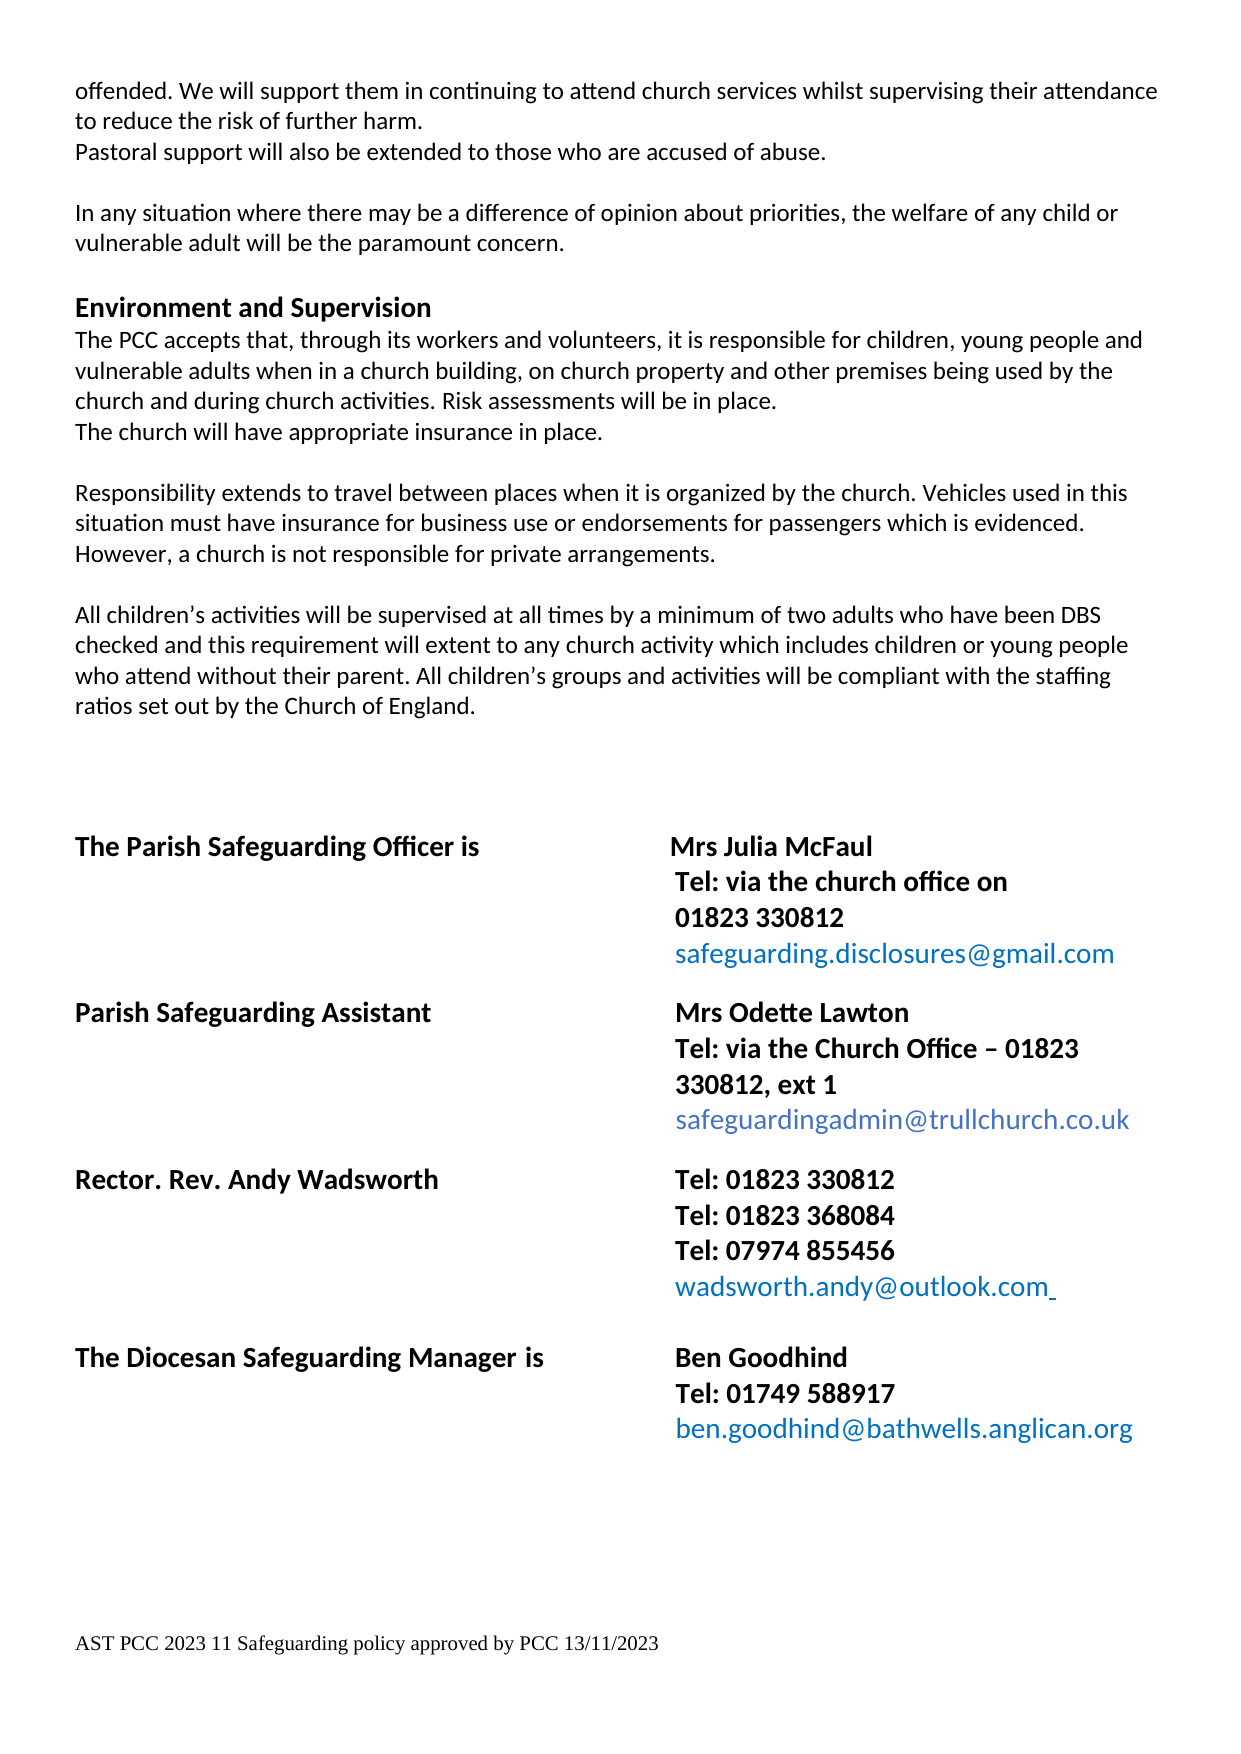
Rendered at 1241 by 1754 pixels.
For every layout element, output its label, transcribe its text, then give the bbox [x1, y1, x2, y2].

text In any situation where there may be a difference of opinion about priorities, the welfare of any child or vulnerable adult will be the paramount concern. [75, 197, 1165, 258]
text safeguarding.disclosures@gmail.com [675, 935, 1165, 970]
text All children’s activities will be supervised at all times by a minimum of two adults who have been DBS checked and this requirement will extent to any church activity which includes children or young people who attend without their parent. All children’s groups and activities will be compliant with the staffing ratios set out by the Church of England. [75, 599, 1165, 721]
text Tel: 07974 855456 wadsworth.andy@outlook.com [675, 1232, 1165, 1303]
text The Parish Safeguarding Officer is Mrs Julia McFaul [75, 828, 1165, 863]
text Responsibility extends to travel between places when it is organized by the church. Vehicles used in this situation must have insurance for business use or endorsements for passengers which is evidenced. However, a church is not responsible for private arrangements. [75, 477, 1165, 568]
text The church will have appropriate insurance in place. [75, 416, 1165, 446]
text 01823 330812 [675, 899, 1165, 935]
text safeguardingadmin@trullchurch.co.uk [75, 1101, 1165, 1137]
text Rector. Rev. Andy Wadsworth Tel: 01823 330812 [75, 1161, 1165, 1197]
text Tel: 01823 368084 [675, 1197, 1165, 1232]
text Tel: via the church office on [675, 863, 1165, 899]
text Pastoral support will also be extended to those who are accused of abuse. [75, 136, 1165, 167]
text Environment and Supervision [75, 289, 1165, 324]
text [75, 75, 1165, 136]
text Parish Safeguarding Assistant Mrs Odette Lawton [75, 994, 1165, 1030]
text ben.goodhind@bathwells.anglican.org [75, 1410, 1165, 1446]
text The PCC accepts that, through its workers and volunteers, it is responsible for children, young people and vulnerable adults when in a church building, on church property and other premises being used by the church and during church activities. Risk assessments will be in place. [75, 324, 1165, 416]
text Tel: 01749 588917 [75, 1375, 1165, 1410]
text Tel: via the Church Office – 01823 330812, ext 1 [675, 1030, 1165, 1101]
text The Diocesan Safeguarding Manager is Ben Goodhind [75, 1339, 1165, 1375]
